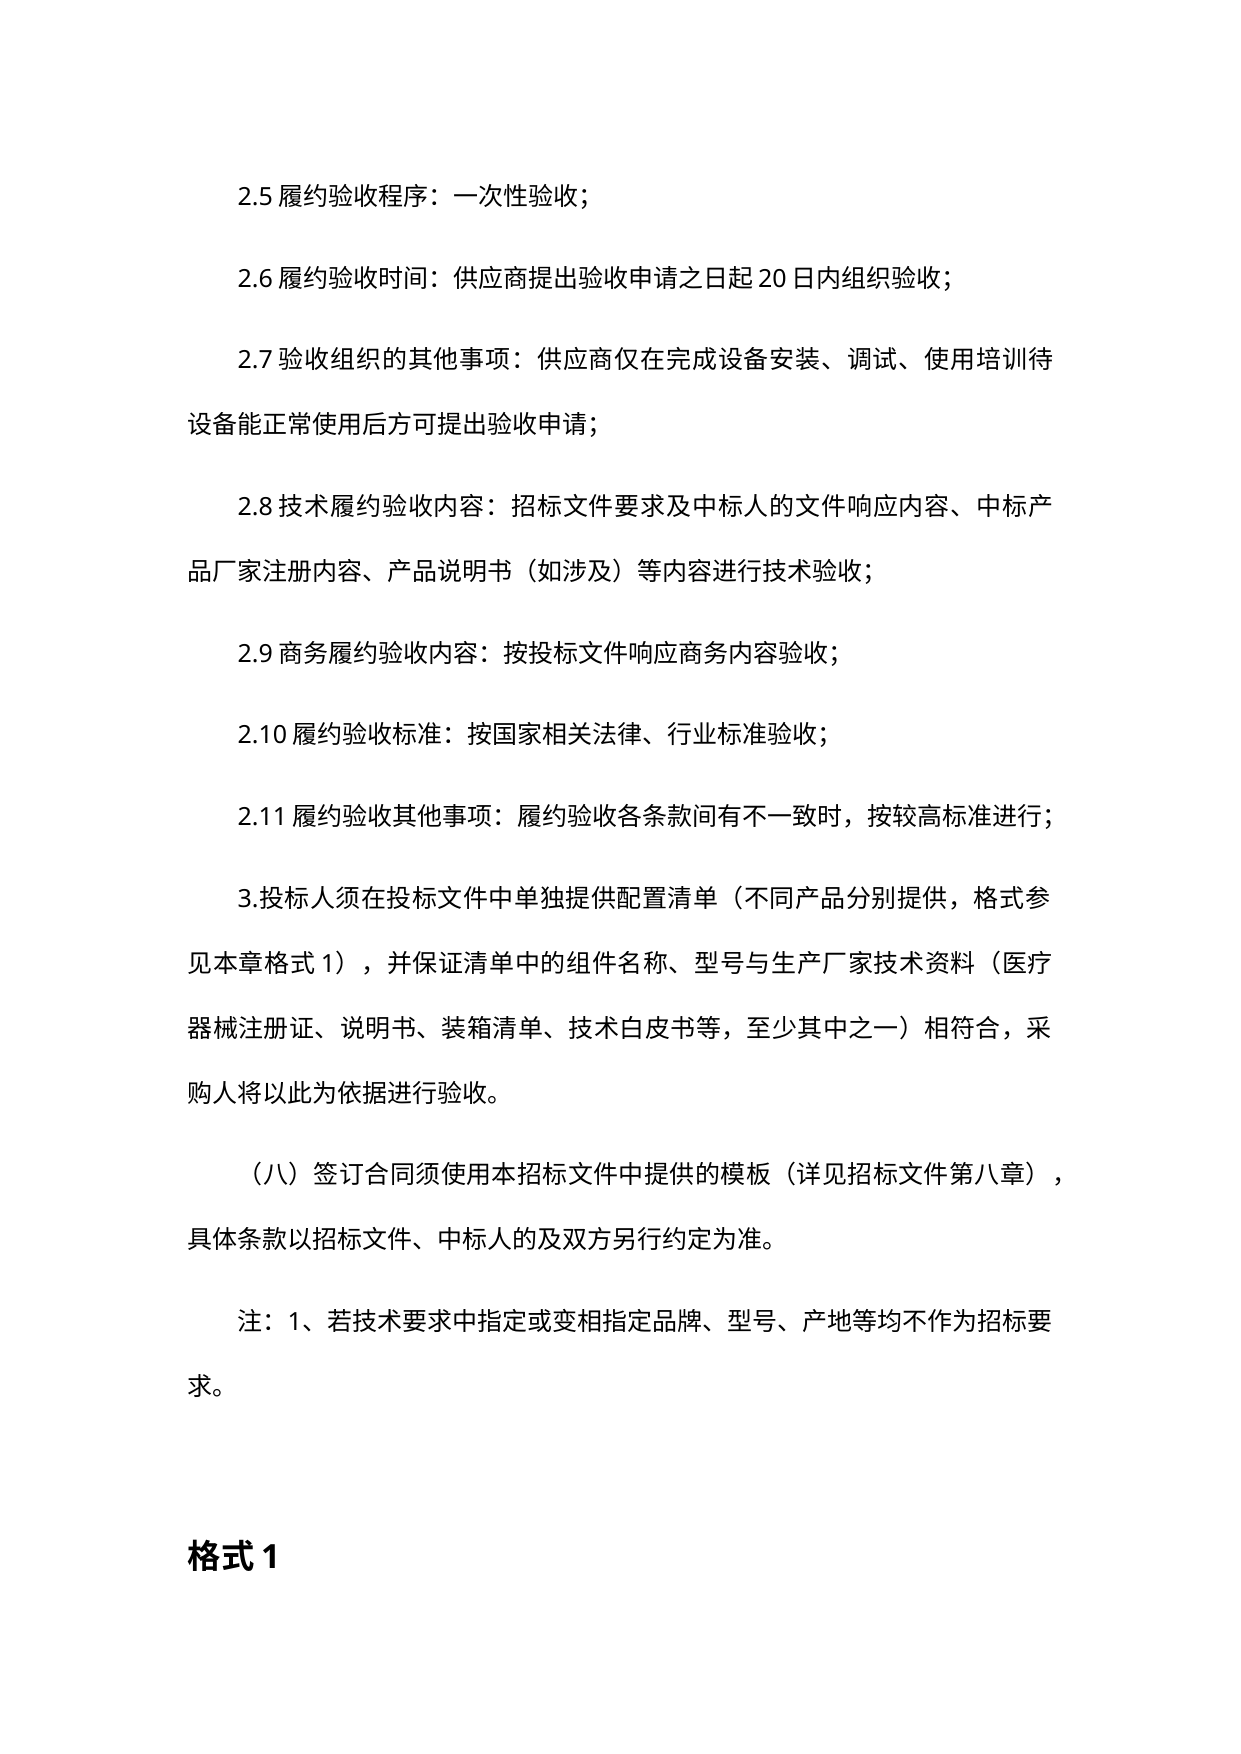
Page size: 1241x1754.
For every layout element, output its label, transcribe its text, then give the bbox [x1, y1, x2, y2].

text 注：1、若技术要求中指定或变相指定品牌、型号、产地等均不作为招标要求。 [187, 1287, 1053, 1417]
text 2.9商务履约验收内容：按投标文件响应商务内容验收； [187, 619, 1053, 684]
text 2.11履约验收其他事项：履约验收各条款间有不一致时，按较高标准进行； [187, 782, 1053, 847]
text 2.5履约验收程序：一次性验收； [187, 162, 1053, 227]
text 2.7验收组织的其他事项：供应商仅在完成设备安装、调试、使用培训待设备能正常使用后方可提出验收申请； [187, 325, 1053, 455]
text 格式1 [187, 1522, 1053, 1587]
text （八）签订合同须使用本招标文件中提供的模板（详见招标文件第八章），具体条款以招标文件、中标人的及双方另行约定为准。 [187, 1140, 1053, 1270]
text 2.10履约验收标准：按国家相关法律、行业标准验收； [187, 700, 1053, 765]
text 3.投标人须在投标文件中单独提供配置清单（不同产品分别提供，格式参见本章格式1），并保证清单中的组件名称、型号与生产厂家技术资料（医疗器械注册证、说明书、装箱清单、技术白皮书等，至少其中之一）相符合，采购人将以此为依据进行验收。 [187, 864, 1053, 1124]
text 2.8技术履约验收内容：招标文件要求及中标人的文件响应内容、中标产品厂家注册内容、产品说明书（如涉及）等内容进行技术验收； [187, 472, 1053, 602]
text 2.6履约验收时间：供应商提出验收申请之日起20日内组织验收； [187, 244, 1053, 309]
